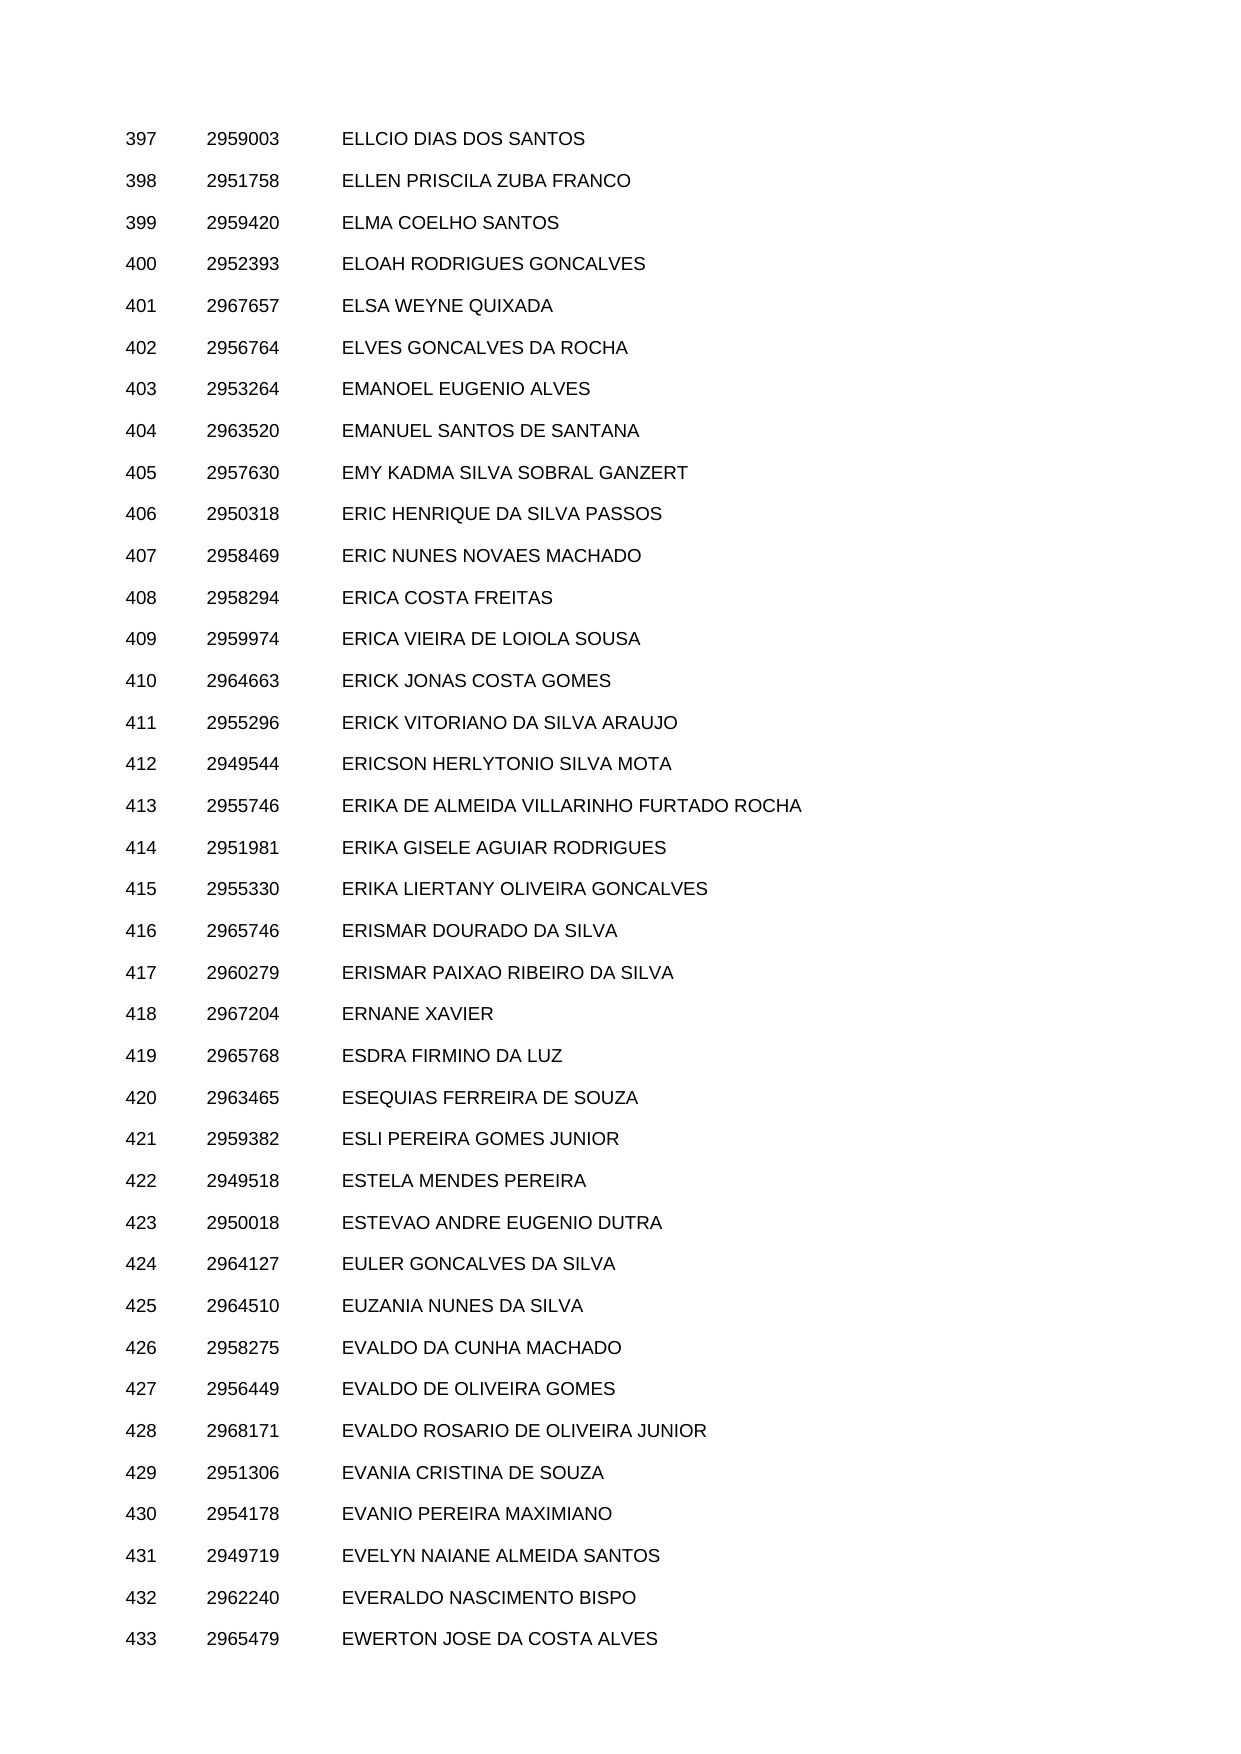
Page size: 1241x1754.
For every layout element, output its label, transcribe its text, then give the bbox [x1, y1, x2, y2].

table_cell ERISMAR PAIXAO RIBEIRO DA SILVA [334, 951, 922, 993]
table_cell 418 [118, 993, 199, 1035]
table_cell 421 [118, 1118, 199, 1160]
table_cell 2968171 [199, 1410, 334, 1451]
table_cell 2952393 [199, 243, 334, 285]
table_cell ERICA COSTA FREITAS [334, 576, 922, 618]
table_cell 2949518 [199, 1160, 334, 1201]
table_cell 2958469 [199, 535, 334, 576]
table_cell 2956764 [199, 326, 334, 368]
table_cell EULER GONCALVES DA SILVA [334, 1243, 922, 1285]
table_cell 416 [118, 910, 199, 951]
table_cell ESDRA FIRMINO DA LUZ [334, 1035, 922, 1076]
table_cell 2960279 [199, 951, 334, 993]
table_cell 410 [118, 660, 199, 701]
table_cell 2965479 [199, 1618, 334, 1660]
table_cell ERIC NUNES NOVAES MACHADO [334, 535, 922, 576]
table_cell ERNANE XAVIER [334, 993, 922, 1035]
table_cell 2965768 [199, 1035, 334, 1076]
table_cell ESTELA MENDES PEREIRA [334, 1160, 922, 1201]
table_cell ESLI PEREIRA GOMES JUNIOR [334, 1118, 922, 1160]
table_cell 2964510 [199, 1285, 334, 1326]
table_cell EMANOEL EUGENIO ALVES [334, 368, 922, 410]
table_cell 431 [118, 1535, 199, 1576]
table_cell 424 [118, 1243, 199, 1285]
table_cell ELOAH RODRIGUES GONCALVES [334, 243, 922, 285]
table_cell ESTEVAO ANDRE EUGENIO DUTRA [334, 1201, 922, 1243]
table_cell 2958294 [199, 576, 334, 618]
table_cell ERIKA LIERTANY OLIVEIRA GONCALVES [334, 868, 922, 910]
table_cell 2955330 [199, 868, 334, 910]
table_cell ERIKA DE ALMEIDA VILLARINHO FURTADO ROCHA [334, 785, 922, 826]
table_cell ELSA WEYNE QUIXADA [334, 285, 922, 326]
table_cell 432 [118, 1576, 199, 1618]
table_cell EVALDO DE OLIVEIRA GOMES [334, 1368, 922, 1410]
table_cell 399 [118, 201, 199, 243]
table_cell 409 [118, 618, 199, 660]
table_cell 405 [118, 451, 199, 493]
table_cell EVANIA CRISTINA DE SOUZA [334, 1451, 922, 1493]
table_cell 412 [118, 743, 199, 785]
table_cell 433 [118, 1618, 199, 1660]
table_cell 2959003 [199, 118, 334, 160]
table_cell 407 [118, 535, 199, 576]
table_cell 2956449 [199, 1368, 334, 1410]
table_cell EVALDO ROSARIO DE OLIVEIRA JUNIOR [334, 1410, 922, 1451]
table_cell 2954178 [199, 1493, 334, 1535]
table_cell ELLCIO DIAS DOS SANTOS [334, 118, 922, 160]
table_cell 398 [118, 160, 199, 201]
table_cell EMY KADMA SILVA SOBRAL GANZERT [334, 451, 922, 493]
table_cell 2953264 [199, 368, 334, 410]
table_cell 400 [118, 243, 199, 285]
table_cell EVERALDO NASCIMENTO BISPO [334, 1576, 922, 1618]
table_cell 2955746 [199, 785, 334, 826]
table_cell ERICK JONAS COSTA GOMES [334, 660, 922, 701]
table_cell ERIC HENRIQUE DA SILVA PASSOS [334, 493, 922, 535]
table_cell 2962240 [199, 1576, 334, 1618]
table_cell 2950018 [199, 1201, 334, 1243]
table_cell 417 [118, 951, 199, 993]
table_cell ESEQUIAS FERREIRA DE SOUZA [334, 1076, 922, 1118]
table_cell ERISMAR DOURADO DA SILVA [334, 910, 922, 951]
table_cell 404 [118, 410, 199, 451]
table_cell EMANUEL SANTOS DE SANTANA [334, 410, 922, 451]
table_cell 2959382 [199, 1118, 334, 1160]
table_cell 427 [118, 1368, 199, 1410]
table_cell 430 [118, 1493, 199, 1535]
table_cell 2955296 [199, 701, 334, 743]
table_cell 2958275 [199, 1326, 334, 1368]
table_cell 408 [118, 576, 199, 618]
table_cell EVALDO DA CUNHA MACHADO [334, 1326, 922, 1368]
table_cell 402 [118, 326, 199, 368]
table_cell 428 [118, 1410, 199, 1451]
table_cell ERICA VIEIRA DE LOIOLA SOUSA [334, 618, 922, 660]
table_cell 419 [118, 1035, 199, 1076]
table_cell ELMA COELHO SANTOS [334, 201, 922, 243]
table_cell 406 [118, 493, 199, 535]
table_cell 425 [118, 1285, 199, 1326]
table_cell 422 [118, 1160, 199, 1201]
table_cell EUZANIA NUNES DA SILVA [334, 1285, 922, 1326]
table_cell 2951758 [199, 160, 334, 201]
table_cell ERICK VITORIANO DA SILVA ARAUJO [334, 701, 922, 743]
table_cell 2949719 [199, 1535, 334, 1576]
table_cell ELLEN PRISCILA ZUBA FRANCO [334, 160, 922, 201]
table_cell 2957630 [199, 451, 334, 493]
table_cell 413 [118, 785, 199, 826]
table_cell ELVES GONCALVES DA ROCHA [334, 326, 922, 368]
table_cell 423 [118, 1201, 199, 1243]
table_cell EVANIO PEREIRA MAXIMIANO [334, 1493, 922, 1535]
table_cell 403 [118, 368, 199, 410]
table_cell 2967657 [199, 285, 334, 326]
table_cell 2950318 [199, 493, 334, 535]
table_cell EWERTON JOSE DA COSTA ALVES [334, 1618, 922, 1660]
table_cell 401 [118, 285, 199, 326]
table_cell 420 [118, 1076, 199, 1118]
table_cell 411 [118, 701, 199, 743]
table_cell 414 [118, 826, 199, 868]
table_cell 2963465 [199, 1076, 334, 1118]
table_cell 2959420 [199, 201, 334, 243]
table_cell 397 [118, 118, 199, 160]
table_cell 2964127 [199, 1243, 334, 1285]
table_cell 429 [118, 1451, 199, 1493]
table_cell 2963520 [199, 410, 334, 451]
table_cell 2951306 [199, 1451, 334, 1493]
table_cell ERIKA GISELE AGUIAR RODRIGUES [334, 826, 922, 868]
table_cell ERICSON HERLYTONIO SILVA MOTA [334, 743, 922, 785]
table_cell 426 [118, 1326, 199, 1368]
table_cell 2949544 [199, 743, 334, 785]
table_cell 2951981 [199, 826, 334, 868]
table_cell 415 [118, 868, 199, 910]
table_cell EVELYN NAIANE ALMEIDA SANTOS [334, 1535, 922, 1576]
table_cell 2964663 [199, 660, 334, 701]
table_cell 2959974 [199, 618, 334, 660]
table_cell 2965746 [199, 910, 334, 951]
table_cell 2967204 [199, 993, 334, 1035]
